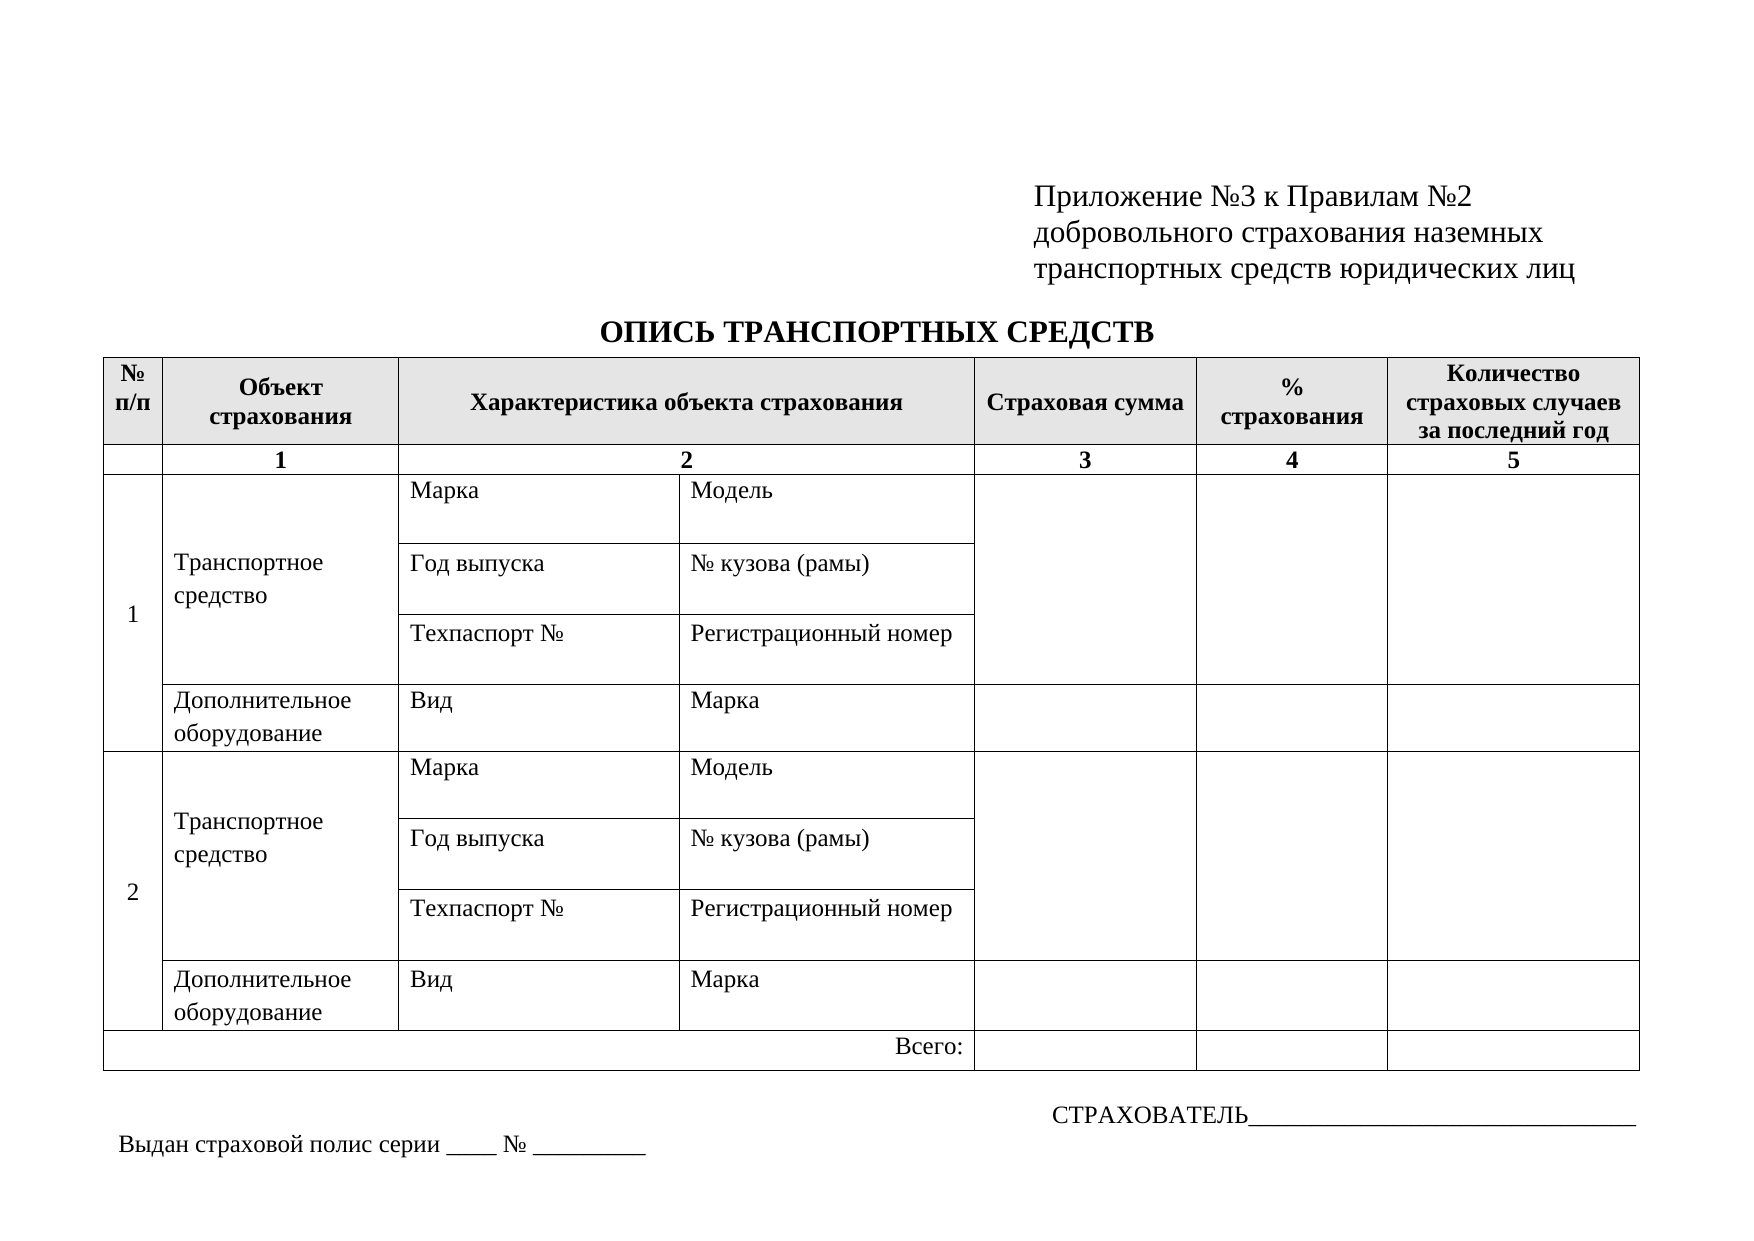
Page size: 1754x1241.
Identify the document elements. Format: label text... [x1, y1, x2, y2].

table_cell № кузова (рамы) [680, 819, 974, 889]
table_cell Вид [399, 961, 679, 1030]
table_cell Дополнительное оборудование [163, 961, 398, 1030]
table_cell 1 [104, 475, 162, 751]
text Выдан страховой полис серии ____ № _________ [118, 1129, 1636, 1158]
table_cell [1197, 1031, 1387, 1070]
table_cell [1388, 685, 1639, 751]
table_cell [1197, 685, 1387, 751]
table_cell Техпаспорт № [399, 615, 679, 684]
table_cell Модель [680, 475, 974, 543]
table_cell [975, 685, 1196, 751]
table_cell Вид [399, 685, 679, 751]
table_cell Регистрационный номер [680, 890, 974, 959]
text добровольного страхования наземных транспортных средств юридических лиц [1034, 213, 1646, 285]
table_cell [1197, 475, 1387, 684]
table_cell Марка [399, 475, 679, 543]
table_cell 4 [1197, 445, 1387, 474]
table_header №п/п [104, 358, 162, 444]
table_cell 2 [104, 752, 162, 1030]
table_cell [975, 1031, 1196, 1070]
table_cell [1388, 752, 1639, 959]
table_cell [1197, 752, 1387, 959]
table_cell Модель [680, 752, 974, 818]
table_cell Год выпуска [399, 544, 679, 614]
table_cell Марка [680, 961, 974, 1030]
table_cell [975, 475, 1196, 684]
table_cell Регистрационный номер [680, 615, 974, 684]
table_header Характеристика объекта страхования [399, 358, 974, 444]
table_cell 5 [1388, 445, 1639, 474]
table_cell [1388, 961, 1639, 1030]
text ОПИСЬ ТРАНСПОРТНЫХ СРЕДСТВ [118, 314, 1636, 350]
table_cell [1388, 1031, 1639, 1070]
table_header Количество страховых случаев за последний год [1388, 358, 1639, 444]
table_cell Год выпуска [399, 819, 679, 889]
table_cell [1197, 961, 1387, 1030]
table_cell № кузова (рамы) [680, 544, 974, 614]
table_cell 2 [399, 445, 974, 474]
text СТРАХОВАТЕЛЬ_______________________________ [118, 1100, 1636, 1129]
table_cell Всего: [104, 1031, 974, 1070]
table_header % страхования [1197, 358, 1387, 444]
table_cell Техпаспорт № [399, 890, 679, 959]
table_header Страховая сумма [975, 358, 1196, 444]
table_header Объект страхования [163, 358, 398, 444]
table_cell Транспортное средство [163, 475, 398, 684]
table_cell [104, 445, 162, 474]
table_cell Марка [399, 752, 679, 818]
table_cell [975, 961, 1196, 1030]
table_cell Марка [680, 685, 974, 751]
table_cell Дополнительное оборудование [163, 685, 398, 751]
table_cell 1 [163, 445, 398, 474]
table_cell [975, 752, 1196, 959]
text Приложение №3 к Правилам №2 [1034, 177, 1646, 213]
table_cell [1388, 475, 1639, 684]
table_cell Транспортное средство [163, 752, 398, 959]
table_cell 3 [975, 445, 1196, 474]
